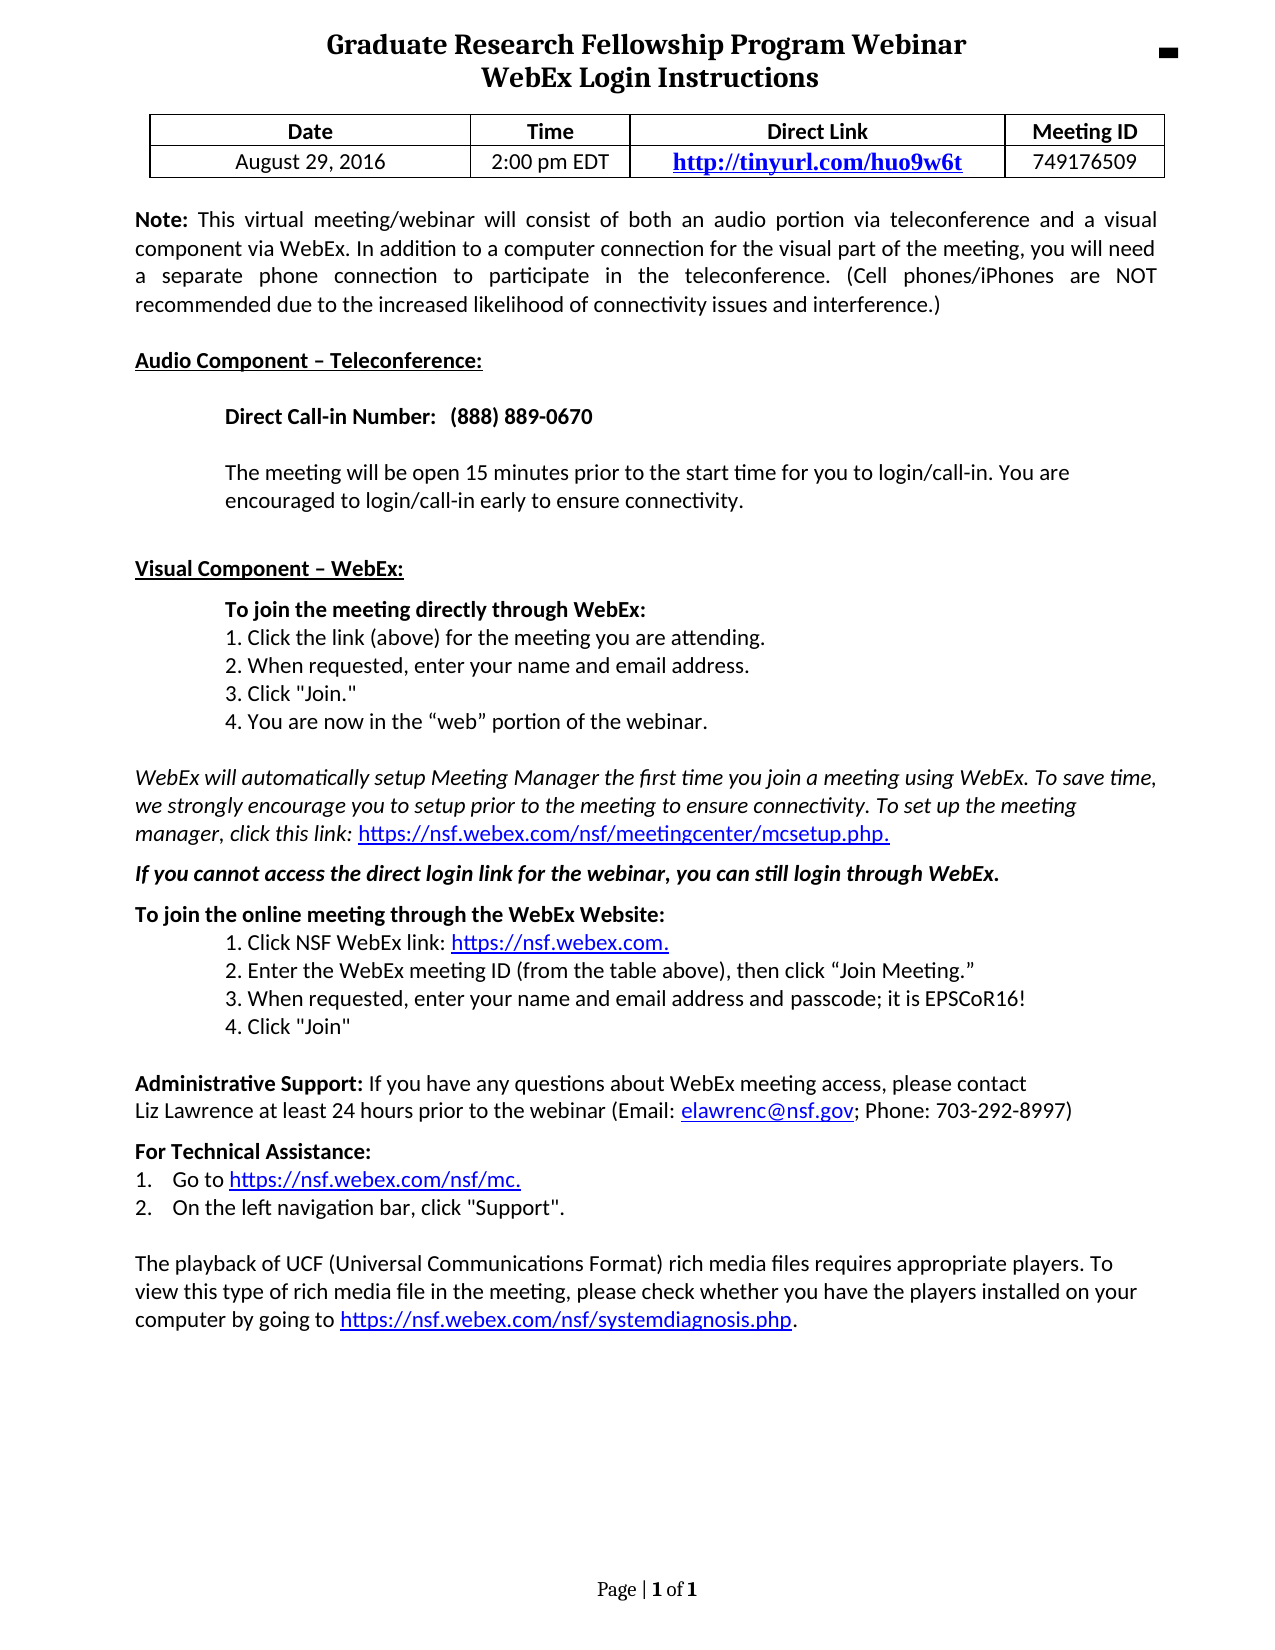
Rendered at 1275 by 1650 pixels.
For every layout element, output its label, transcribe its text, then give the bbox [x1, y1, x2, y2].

text Visual Component – WebEx: [135, 554, 1159, 582]
text Direct Call-in Number: (888) 889-0670 [225, 402, 1159, 430]
text For Technical Assistance: [135, 1137, 1159, 1165]
text 1. Click NSF WebEx link: https://nsf.webex.com. [225, 928, 1159, 956]
text 1. Click the link (above) for the meeting you are attending. [225, 623, 1159, 651]
list Go to https://nsf.webex.com/nsf/mc. [135, 1165, 1159, 1193]
text 2. When requested, enter your name and email address. 3. Click "Join." 4. You are now in the “web” portion of the webinar. [225, 651, 1159, 735]
table_cell http://tinyurl.com/huo9w6t [631, 146, 1004, 177]
text 4. Click "Join" [225, 1012, 1159, 1040]
table_header Date [151, 115, 470, 145]
text 2. Enter the WebEx meeting ID (from the table above), then click “Join Meeting.” 3. When requested, enter your name and email address and passcode; it is EPSCoR16! [225, 956, 1159, 1012]
table_header Time [471, 115, 629, 145]
text Note: This virtual meeting/webinar will consist of both an audio portion via teleconference and a visual component via WebEx. In addition to a computer connection for the visual part of the meeting, you will need a separate phone connection to participate in the teleconference. (Cell phones/iPhones are NOT recommended due to the increased likelihood of connectivity issues and interference.) [135, 206, 1159, 318]
text To join the online meeting through the WebEx Website: [135, 900, 1159, 928]
table_header Meeting ID [1006, 115, 1164, 145]
table_cell 749176509 [1006, 146, 1164, 177]
text The meeting will be open 15 minutes prior to the start time for you to login/call-in. You are encouraged to login/call-in early to ensure connectivity. [225, 458, 1159, 514]
list On the left navigation bar, click "Support". [135, 1193, 1159, 1221]
table_header Direct Link [631, 115, 1004, 145]
text WebEx will automatically setup Meeting Manager the first time you join a meeting using WebEx. To save time, we strongly encourage you to setup prior to the meeting to ensure connectivity. To set up the meeting manager, click this link: https://nsf.webex.com/nsf/meetingcenter/mcsetup.php. [135, 763, 1159, 847]
text Audio Component – Teleconference: [135, 346, 1159, 374]
table_cell August 29, 2016 [151, 146, 470, 177]
text If you cannot access the direct login link for the webinar, you can still login through WebEx. [135, 859, 1159, 888]
text Administrative Support: If you have any questions about WebEx meeting access, please contact [135, 1040, 1159, 1097]
table_cell 2:00 pm EDT [471, 146, 629, 177]
text To join the meeting directly through WebEx: [225, 595, 1159, 623]
text Liz Lawrence at least 24 hours prior to the webinar (Email: elawrenc@nsf.gov; Phone: 703-292-8997) [135, 1097, 1159, 1125]
text The playback of UCF (Universal Communications Format) rich media files requires appropriate players. To view this type of rich media file in the meeting, please check whether you have the players installed on your computer by going to https://nsf.webex.com/nsf/systemdiagnosis.php. [135, 1221, 1159, 1333]
